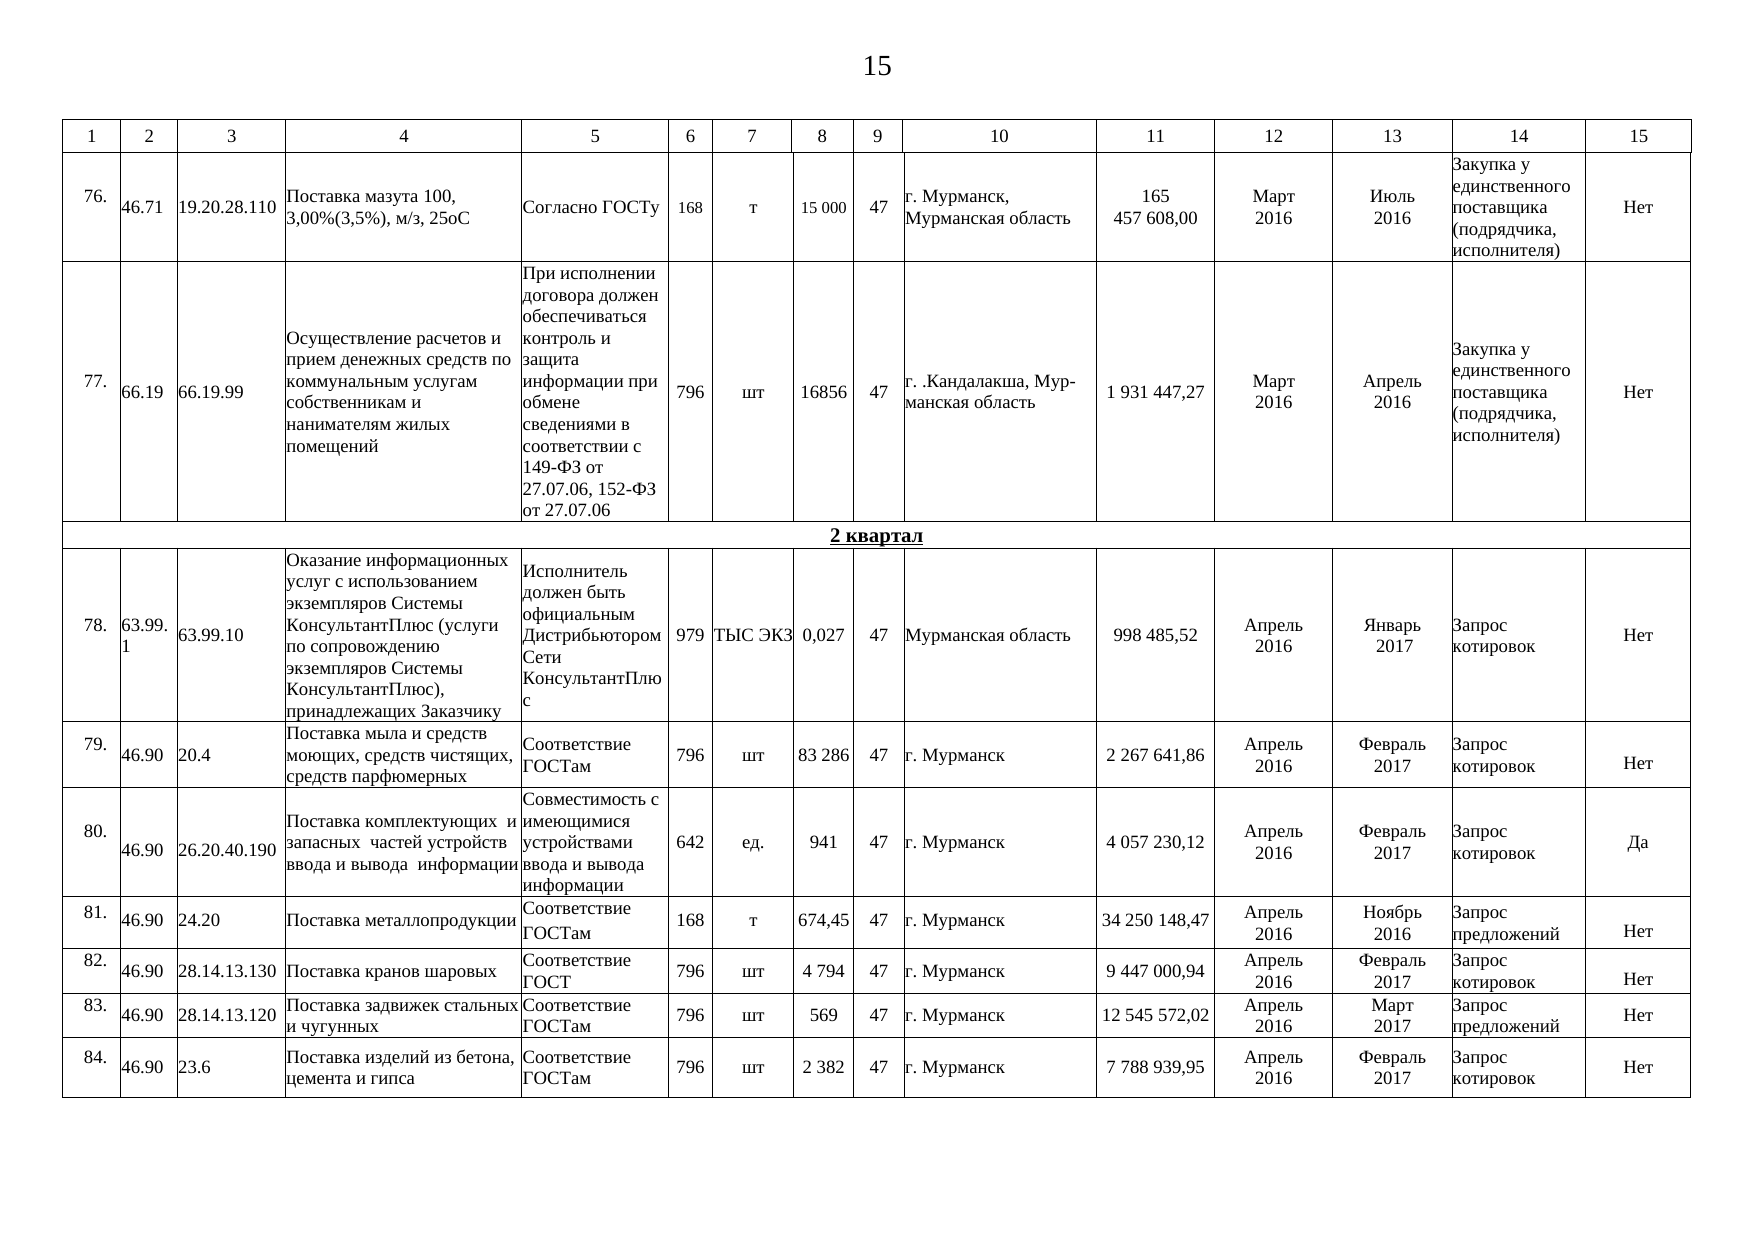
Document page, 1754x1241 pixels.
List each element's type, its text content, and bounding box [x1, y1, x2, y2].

table_cell Согласно ГОСТу [522, 153, 668, 261]
table_header 14 [1453, 120, 1585, 152]
table_cell 19.20.28.110 [178, 153, 285, 261]
table_cell 47 [854, 788, 904, 896]
table_cell 47 [854, 1038, 904, 1097]
table_cell Соответствие ГОСТам [522, 722, 668, 787]
table_cell 796 [669, 994, 712, 1037]
table_cell 47 [854, 722, 904, 787]
table_cell 979 [669, 549, 712, 721]
table_cell 46.71 [121, 153, 177, 261]
table_cell ТЫС ЭКЗ [713, 549, 793, 721]
table_cell 66.19.99 [178, 262, 285, 521]
table_cell Нет [1586, 1038, 1690, 1097]
table_cell г. Мурманск [905, 1038, 1096, 1097]
table_cell Закупка у единственного поставщика (подрядчика, исполнителя) [1453, 262, 1585, 521]
table_cell Осуществление расчетов и прием денежных средств по коммунальным услугам собственникам и нанимателям жилых помещений [286, 262, 521, 521]
table_cell Запрос предложений [1453, 994, 1585, 1037]
table_cell 23.6 [178, 1038, 285, 1097]
table_cell Запрос котировок [1453, 949, 1585, 992]
table_cell 674,45 [794, 897, 853, 948]
table_header 12 [1215, 120, 1332, 152]
table_cell 642 [669, 788, 712, 896]
table_cell Нет [1586, 722, 1690, 787]
table_cell Февраль 2017 [1333, 1038, 1452, 1097]
table_cell 941 [794, 788, 853, 896]
table_cell 168 [669, 153, 712, 261]
table_cell Февраль 2017 [1333, 949, 1452, 992]
table_cell Запрос котировок [1453, 788, 1585, 896]
table_cell 26.20.40.190 [178, 788, 285, 896]
table_cell 9 447 000,94 [1097, 949, 1214, 992]
table_cell Нет [1586, 994, 1690, 1037]
table_cell 20.4 [178, 722, 285, 787]
table_cell Да [1586, 788, 1690, 896]
table_header 3 [178, 120, 285, 152]
table_cell Нет [1586, 153, 1690, 261]
table_header 6 [669, 120, 712, 152]
table_cell Поставка комплектующих и запасных частей устройств ввода и вывода информации [286, 788, 521, 896]
table_cell Запрос котировок [1453, 722, 1585, 787]
table_cell г. Мурманск [905, 949, 1096, 992]
table_cell г. Мурманск [905, 994, 1096, 1037]
table_cell Нет [1586, 897, 1690, 948]
table_cell 46.90 [121, 994, 177, 1037]
table_cell 47 [854, 262, 904, 521]
table_cell Запрос котировок [1453, 1038, 1585, 1097]
table_cell [63, 153, 120, 261]
table_cell г. Мурманск, Мурманская область [905, 153, 1096, 261]
table_cell [63, 722, 120, 787]
table_cell 46.90 [121, 788, 177, 896]
table_cell 28.14.13.120 [178, 994, 285, 1037]
table_cell Июль 2016 [1333, 153, 1452, 261]
table_cell Соответствие ГОСТ [522, 949, 668, 992]
table_header 9 [854, 120, 902, 152]
table_cell 83 286 [794, 722, 853, 787]
table_cell 2 267 641,86 [1097, 722, 1214, 787]
table_cell 46.90 [121, 1038, 177, 1097]
table_cell Апрель 2016 [1333, 262, 1452, 521]
table_cell Март 2016 [1215, 262, 1332, 521]
table_cell [63, 262, 120, 521]
table_cell Апрель 2016 [1215, 549, 1332, 721]
table_cell [63, 1038, 120, 1097]
table_cell Запрос предложений [1453, 897, 1585, 948]
table_cell Поставка мыла и средств моющих, средств чистящих, средств парфюмерных [286, 722, 521, 787]
table_cell г. .Кандалакша, Мур-манская область [905, 262, 1096, 521]
table_cell 46.90 [121, 897, 177, 948]
table_header 8 [792, 120, 853, 152]
table_cell г. Мурманск [905, 788, 1096, 896]
table_cell т [713, 897, 793, 948]
table_cell Соответствие ГОСТам [522, 897, 668, 948]
table_cell 998 485,52 [1097, 549, 1214, 721]
table_cell 46.90 [121, 949, 177, 992]
table_cell 569 [794, 994, 853, 1037]
table_cell Поставка изделий из бетона, цемента и гипса [286, 1038, 521, 1097]
table_cell [63, 788, 120, 896]
table_header 4 [286, 120, 521, 152]
table_header 7 [713, 120, 791, 152]
table_cell Февраль 2017 [1333, 788, 1452, 896]
table_cell 0,027 [794, 549, 853, 721]
table_cell Поставка кранов шаровых [286, 949, 521, 992]
table_cell Нет [1586, 949, 1690, 992]
table_cell 1 931 447,27 [1097, 262, 1214, 521]
table_cell Апрель 2016 [1215, 722, 1332, 787]
table_cell 34 250 148,47 [1097, 897, 1214, 948]
table_cell [63, 897, 120, 948]
table_cell Совместимость с имеющимися устройствами ввода и вывода информации [522, 788, 668, 896]
table_cell 796 [669, 722, 712, 787]
table_cell 7 788 939,95 [1097, 1038, 1214, 1097]
table_cell 63.99.1 [121, 549, 177, 721]
table_cell 46.90 [121, 722, 177, 787]
table_cell Соответствие ГОСТам [522, 1038, 668, 1097]
table_header 15 [1586, 120, 1691, 152]
table_cell 796 [669, 262, 712, 521]
table_header 11 [1097, 120, 1214, 152]
table_cell 12 545 572,02 [1097, 994, 1214, 1037]
table_cell 2 квартал [63, 522, 1690, 548]
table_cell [1453, 153, 1585, 261]
table_cell 28.14.13.130 [178, 949, 285, 992]
table_cell Запрос котировок [1453, 549, 1585, 721]
table_cell 47 [854, 994, 904, 1037]
table_cell Соответствие ГОСТам [522, 994, 668, 1037]
table_cell [63, 994, 120, 1037]
table_cell Январь 2017 [1333, 549, 1452, 721]
table_cell 4 794 [794, 949, 853, 992]
table_cell шт [713, 1038, 793, 1097]
table_cell 47 [854, 549, 904, 721]
table_cell 63.99.10 [178, 549, 285, 721]
table_cell шт [713, 994, 793, 1037]
table_cell 168 [669, 897, 712, 948]
table_cell ед. [713, 788, 793, 896]
table_cell г. Мурманск [905, 897, 1096, 948]
table_cell Нет [1586, 262, 1690, 521]
table_cell 47 [854, 153, 904, 261]
table_cell 15 000 [794, 153, 853, 261]
table_cell Нет [1586, 549, 1690, 721]
table_cell При исполнении договора должен обеспечиваться контроль и защита информации при обмене сведениями в соответствии с 149-ФЗ от 27.07.06, 152-ФЗ от 27.07.06 [522, 262, 668, 521]
table_cell 796 [669, 1038, 712, 1097]
table_header 5 [522, 120, 668, 152]
table_cell Апрель 2016 [1215, 994, 1332, 1037]
table_cell Март 2017 [1333, 994, 1452, 1037]
table_cell 796 [669, 949, 712, 992]
table_cell Поставка мазута 100, 3,00%(3,5%), м/з, 25оС [286, 153, 521, 261]
table_header 10 [903, 120, 1096, 152]
table_cell 165 457 608,00 [1097, 153, 1214, 261]
table_cell [63, 549, 120, 721]
table_cell Исполнитель должен быть официальным Дистрибьютором Сети КонсультантПлюс [522, 549, 668, 721]
table_cell т [713, 153, 793, 261]
table_cell Оказание информационных услуг с использованием экземпляров Системы КонсультантПлюс (услуги по сопровождению экземпляров Системы КонсультантПлюс), принадлежащих Заказчику [286, 549, 521, 721]
table_cell Ноябрь 2016 [1333, 897, 1452, 948]
table_cell Апрель 2016 [1215, 1038, 1332, 1097]
table_cell Апрель 2016 [1215, 949, 1332, 992]
table_header 13 [1333, 120, 1452, 152]
table_cell Апрель 2016 [1215, 897, 1332, 948]
table_cell 47 [854, 949, 904, 992]
table_cell 2 382 [794, 1038, 853, 1097]
table_cell шт [713, 722, 793, 787]
table_cell 24.20 [178, 897, 285, 948]
table_cell 47 [854, 897, 904, 948]
table_cell шт [713, 949, 793, 992]
table_cell [63, 949, 120, 992]
table_cell Февраль 2017 [1333, 722, 1452, 787]
table_cell 66.19 [121, 262, 177, 521]
table_cell Мурманская область [905, 549, 1096, 721]
table_header 1 [63, 120, 120, 152]
table_cell Поставка металлопродукции [286, 897, 521, 948]
table_cell Март 2016 [1215, 153, 1332, 261]
table_cell 16856 [794, 262, 853, 521]
table_header 2 [121, 120, 177, 152]
table_cell Поставка задвижек стальных и чугунных [286, 994, 521, 1037]
table_cell 4 057 230,12 [1097, 788, 1214, 896]
table_cell Апрель 2016 [1215, 788, 1332, 896]
table_cell шт [713, 262, 793, 521]
table_cell г. Мурманск [905, 722, 1096, 787]
